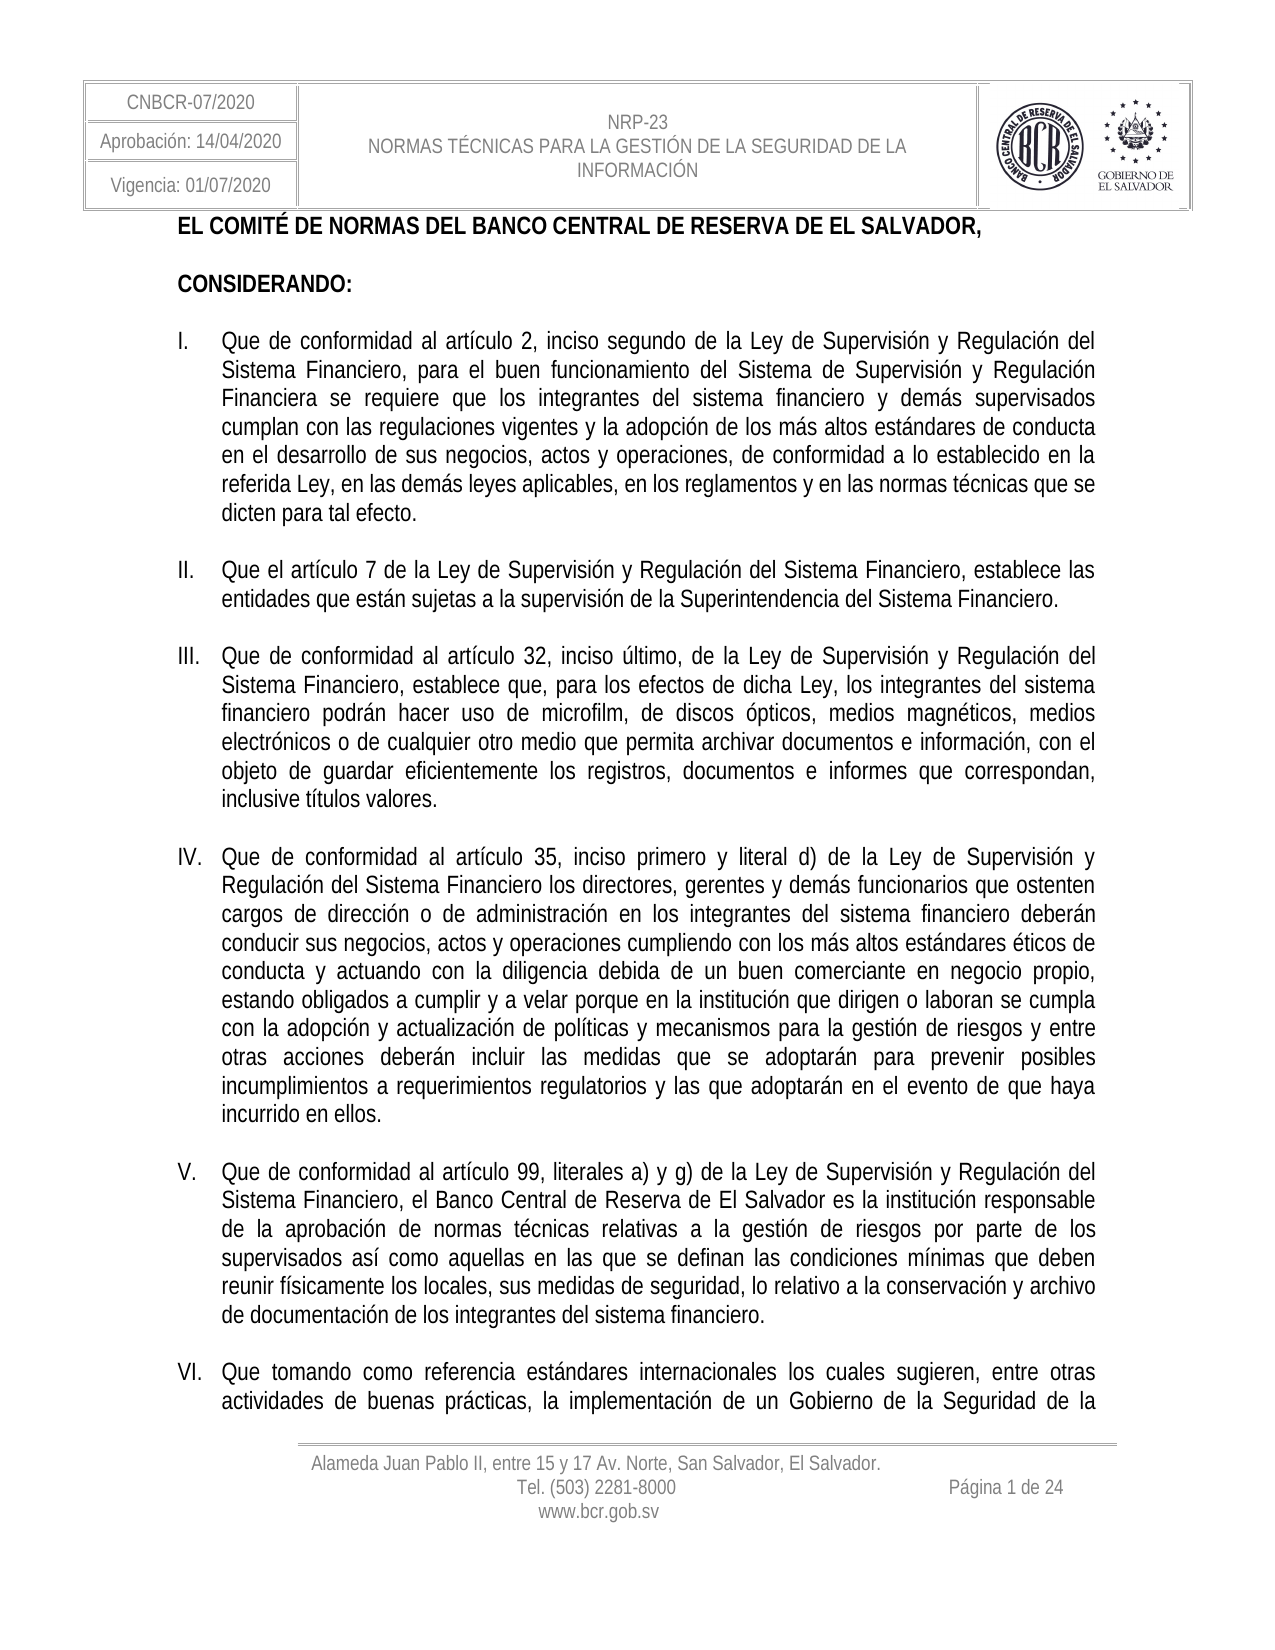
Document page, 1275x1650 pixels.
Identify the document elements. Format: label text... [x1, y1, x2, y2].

list Que de conformidad al artículo 32, inciso último, de la Ley de Supervisión y Regulación del Sistema Financiero, establece que, para los efectos de dicha Ley, los integrantes del sistema financiero podrán hacer uso de microfilm, de discos ópticos, medios magnéticos, medios electrónicos o de cualquier otro medio que permita archivar documentos e información, con el objeto de guardar eficientemente los registros, documentos e informes que correspondan, inclusive títulos valores. [177, 641, 1098, 813]
list Que de conformidad al artículo 99, literales a) y g) de la Ley de Supervisión y Regulación del Sistema Financiero, el Banco Central de Reserva de El Salvador es la institución responsable de la aprobación de normas técnicas relativas a la gestión de riesgos por parte de los supervisados así como aquellas en las que se definan las condiciones mínimas que deben reunir físicamente los locales, sus medidas de seguridad, lo relativo a la conservación y archivo de documentación de los integrantes del sistema financiero. [177, 1157, 1098, 1328]
list Que de conformidad al artículo 35, inciso primero y literal d) de la Ley de Supervisión y Regulación del Sistema Financiero los directores, gerentes y demás funcionarios que ostenten cargos de dirección o de administración en los integrantes del sistema financiero deberán conducir sus negocios, actos y operaciones cumpliendo con los más altos estándares éticos de conducta y actuando con la diligencia debida de un buen comerciante en negocio propio, estando obligados a cumplir y a velar porque en la institución que dirigen o laboran se cumpla con la adopción y actualización de políticas y mecanismos para la gestión de riesgos y entre otras acciones deberán incluir las medidas que se adoptarán para prevenir posibles incumplimientos a requerimientos regulatorios y las que adoptarán en el evento de que haya incurrido en ellos. [177, 842, 1098, 1128]
list Que de conformidad al artículo 2, inciso segundo de la Ley de Supervisión y Regulación del Sistema Financiero, para el buen funcionamiento del Sistema de Supervisión y Regulación Financiera se requiere que los integrantes del sistema financiero y demás supervisados cumplan con las regulaciones vigentes y la adopción de los más altos estándares de conducta en el desarrollo de sus negocios, actos y operaciones, de conformidad a lo establecido en la referida Ley, en las demás leyes aplicables, en los reglamentos y en las normas técnicas que se dicten para tal efecto. [177, 326, 1098, 526]
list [177, 1357, 1098, 1414]
text EL COMITÉ DE NORMAS DEL BANCO CENTRAL DE RESERVA DE EL SALVADOR, [177, 211, 1098, 240]
text CONSIDERANDO: [177, 269, 1098, 297]
list Que el artículo 7 de la Ley de Supervisión y Regulación del Sistema Financiero, establece las entidades que están sujetas a la supervisión de la Superintendencia del Sistema Financiero. [177, 555, 1098, 612]
picture [989, 83, 1180, 209]
text EL COMITÉ DE NORMAS DEL BANCO CENTRAL DE RESERVA DE EL SALVADOR, [177, 148, 1098, 210]
